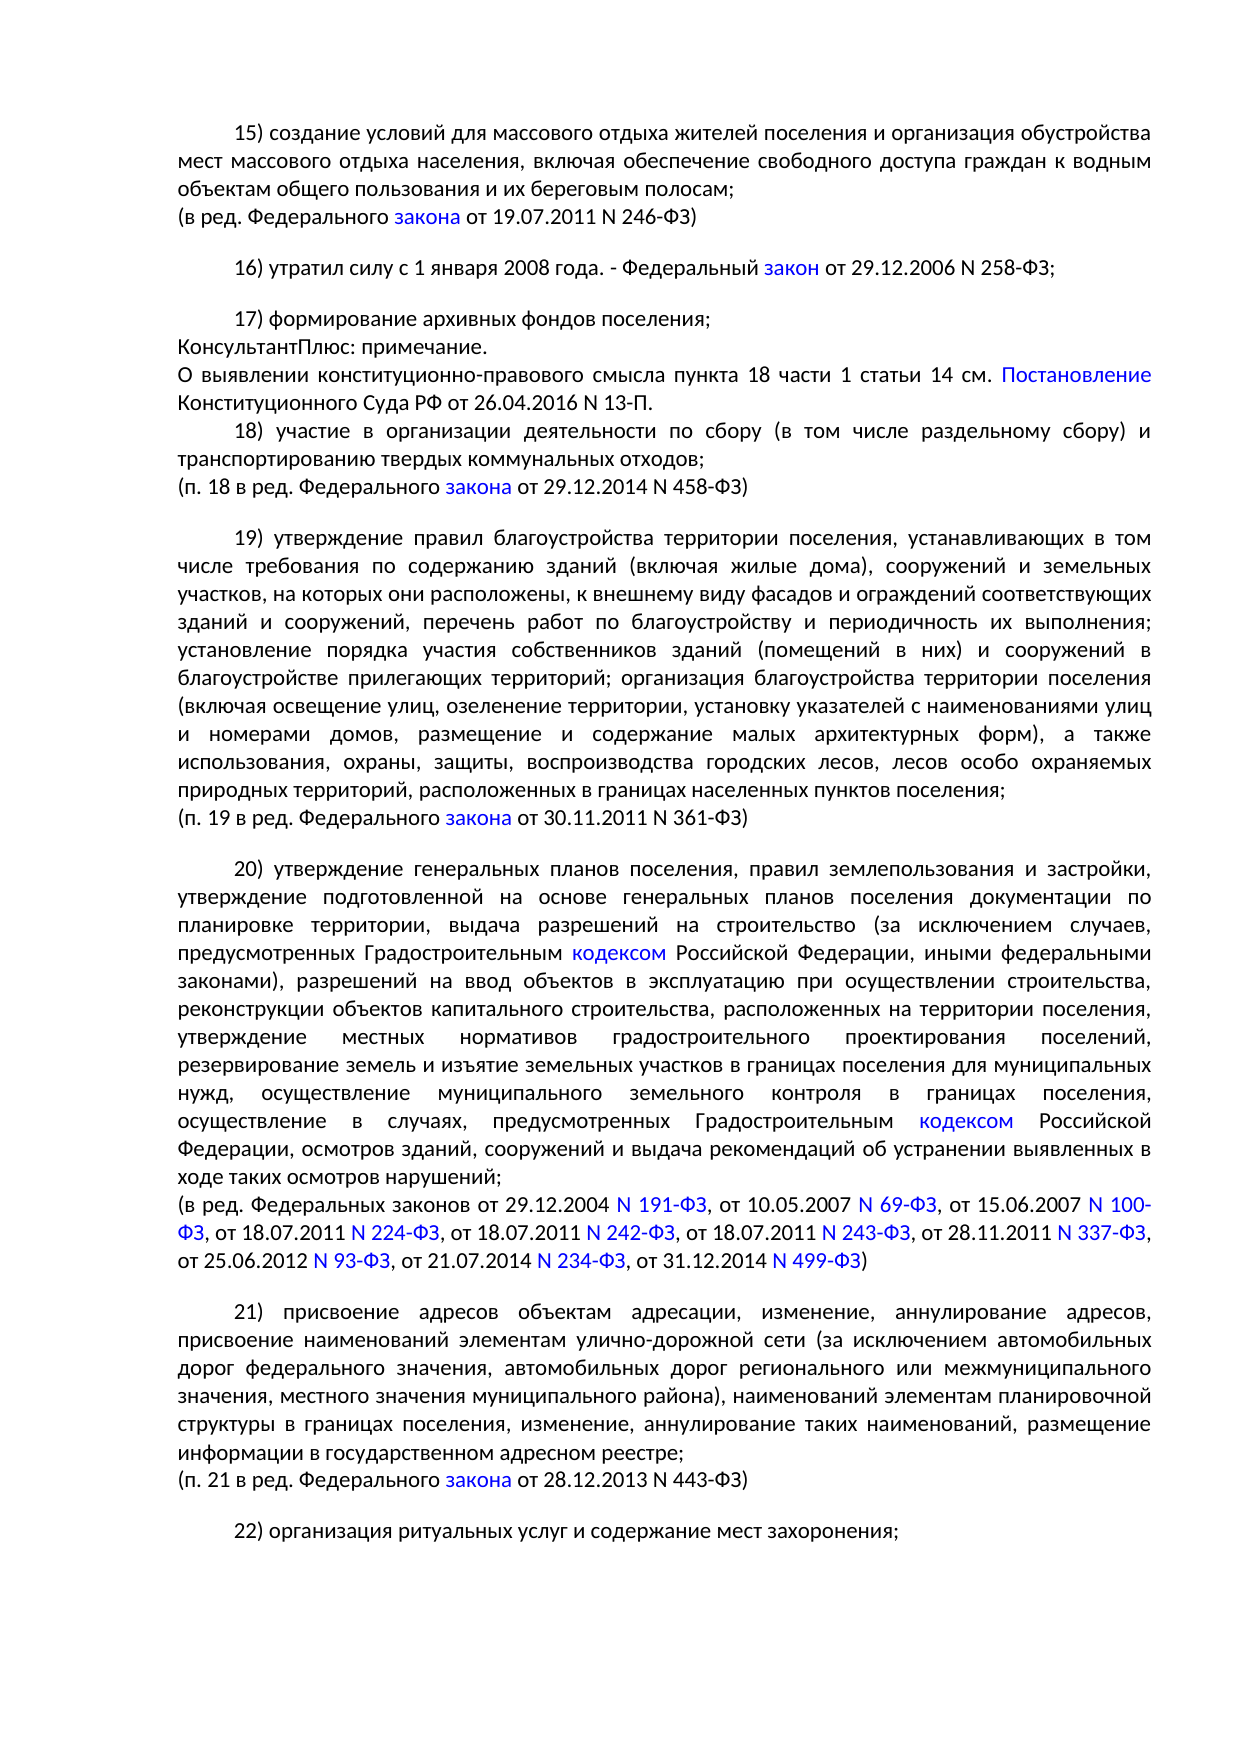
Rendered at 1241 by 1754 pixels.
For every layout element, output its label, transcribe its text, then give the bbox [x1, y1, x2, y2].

text (п. 18 в ред. Федерального закона от 29.12.2014 N 458-ФЗ) [177, 472, 1152, 500]
text 15) создание условий для массового отдыха жителей поселения и организация обустройства мест массового отдыха населения, включая обеспечение свободного доступа граждан к водным объектам общего пользования и их береговым полосам; [177, 118, 1152, 202]
text 19) утверждение правил благоустройства территории поселения, устанавливающих в том числе требования по содержанию зданий (включая жилые дома), сооружений и земельных участков, на которых они расположены, к внешнему виду фасадов и ограждений соответствующих зданий и сооружений, перечень работ по благоустройству и периодичность их выполнения; установление порядка участия собственников зданий (помещений в них) и сооружений в благоустройстве прилегающих территорий; организация благоустройства территории поселения (включая освещение улиц, озеленение территории, установку указателей с наименованиями улиц и номерами домов, размещение и содержание малых архитектурных форм), а также использования, охраны, защиты, воспроизводства городских лесов, лесов особо охраняемых природных территорий, расположенных в границах населенных пунктов поселения; [177, 523, 1152, 803]
text 21) присвоение адресов объектам адресации, изменение, аннулирование адресов, присвоение наименований элементам улично-дорожной сети (за исключением автомобильных дорог федерального значения, автомобильных дорог регионального или межмуниципального значения, местного значения муниципального района), наименований элементам планировочной структуры в границах поселения, изменение, аннулирование таких наименований, размещение информации в государственном адресном реестре; [177, 1297, 1152, 1466]
text О выявлении конституционно-правового смысла пункта 18 части 1 статьи 14 см. Постановление Конституционного Суда РФ от 26.04.2016 N 13-П. [177, 360, 1152, 416]
text (п. 19 в ред. Федерального закона от 30.11.2011 N 361-ФЗ) [177, 803, 1152, 831]
text 16) утратил силу с 1 января 2008 года. - Федеральный закон от 29.12.2006 N 258-ФЗ; [177, 253, 1152, 281]
text (п. 21 в ред. Федерального закона от 28.12.2013 N 443-ФЗ) [177, 1466, 1152, 1494]
text (в ред. Федерального закона от 19.07.2011 N 246-ФЗ) [177, 202, 1152, 230]
text 20) утверждение генеральных планов поселения, правил землепользования и застройки, утверждение подготовленной на основе генеральных планов поселения документации по планировке территории, выдача разрешений на строительство (за исключением случаев, предусмотренных Градостроительным кодексом Российской Федерации, иными федеральными законами), разрешений на ввод объектов в эксплуатацию при осуществлении строительства, реконструкции объектов капитального строительства, расположенных на территории поселения, утверждение местных нормативов градостроительного проектирования поселений, резервирование земель и изъятие земельных участков в границах поселения для муниципальных нужд, осуществление муниципального земельного контроля в границах поселения, осуществление в случаях, предусмотренных Градостроительным кодексом Российской Федерации, осмотров зданий, сооружений и выдача рекомендаций об устранении выявленных в ходе таких осмотров нарушений; [177, 854, 1152, 1191]
text 18) участие в организации деятельности по сбору (в том числе раздельному сбору) и транспортированию твердых коммунальных отходов; [177, 416, 1152, 472]
text 17) формирование архивных фондов поселения; [177, 304, 1152, 332]
text 22) организация ритуальных услуг и содержание мест захоронения; [177, 1517, 1152, 1544]
text КонсультантПлюс: примечание. [177, 332, 1152, 360]
text (в ред. Федеральных законов от 29.12.2004 N 191-ФЗ, от 10.05.2007 N 69-ФЗ, от 15.06.2007 N 100-ФЗ, от 18.07.2011 N 224-ФЗ, от 18.07.2011 N 242-ФЗ, от 18.07.2011 N 243-ФЗ, от 28.11.2011 N 337-ФЗ, от 25.06.2012 N 93-ФЗ, от 21.07.2014 N 234-ФЗ, от 31.12.2014 N 499-ФЗ) [177, 1191, 1152, 1274]
